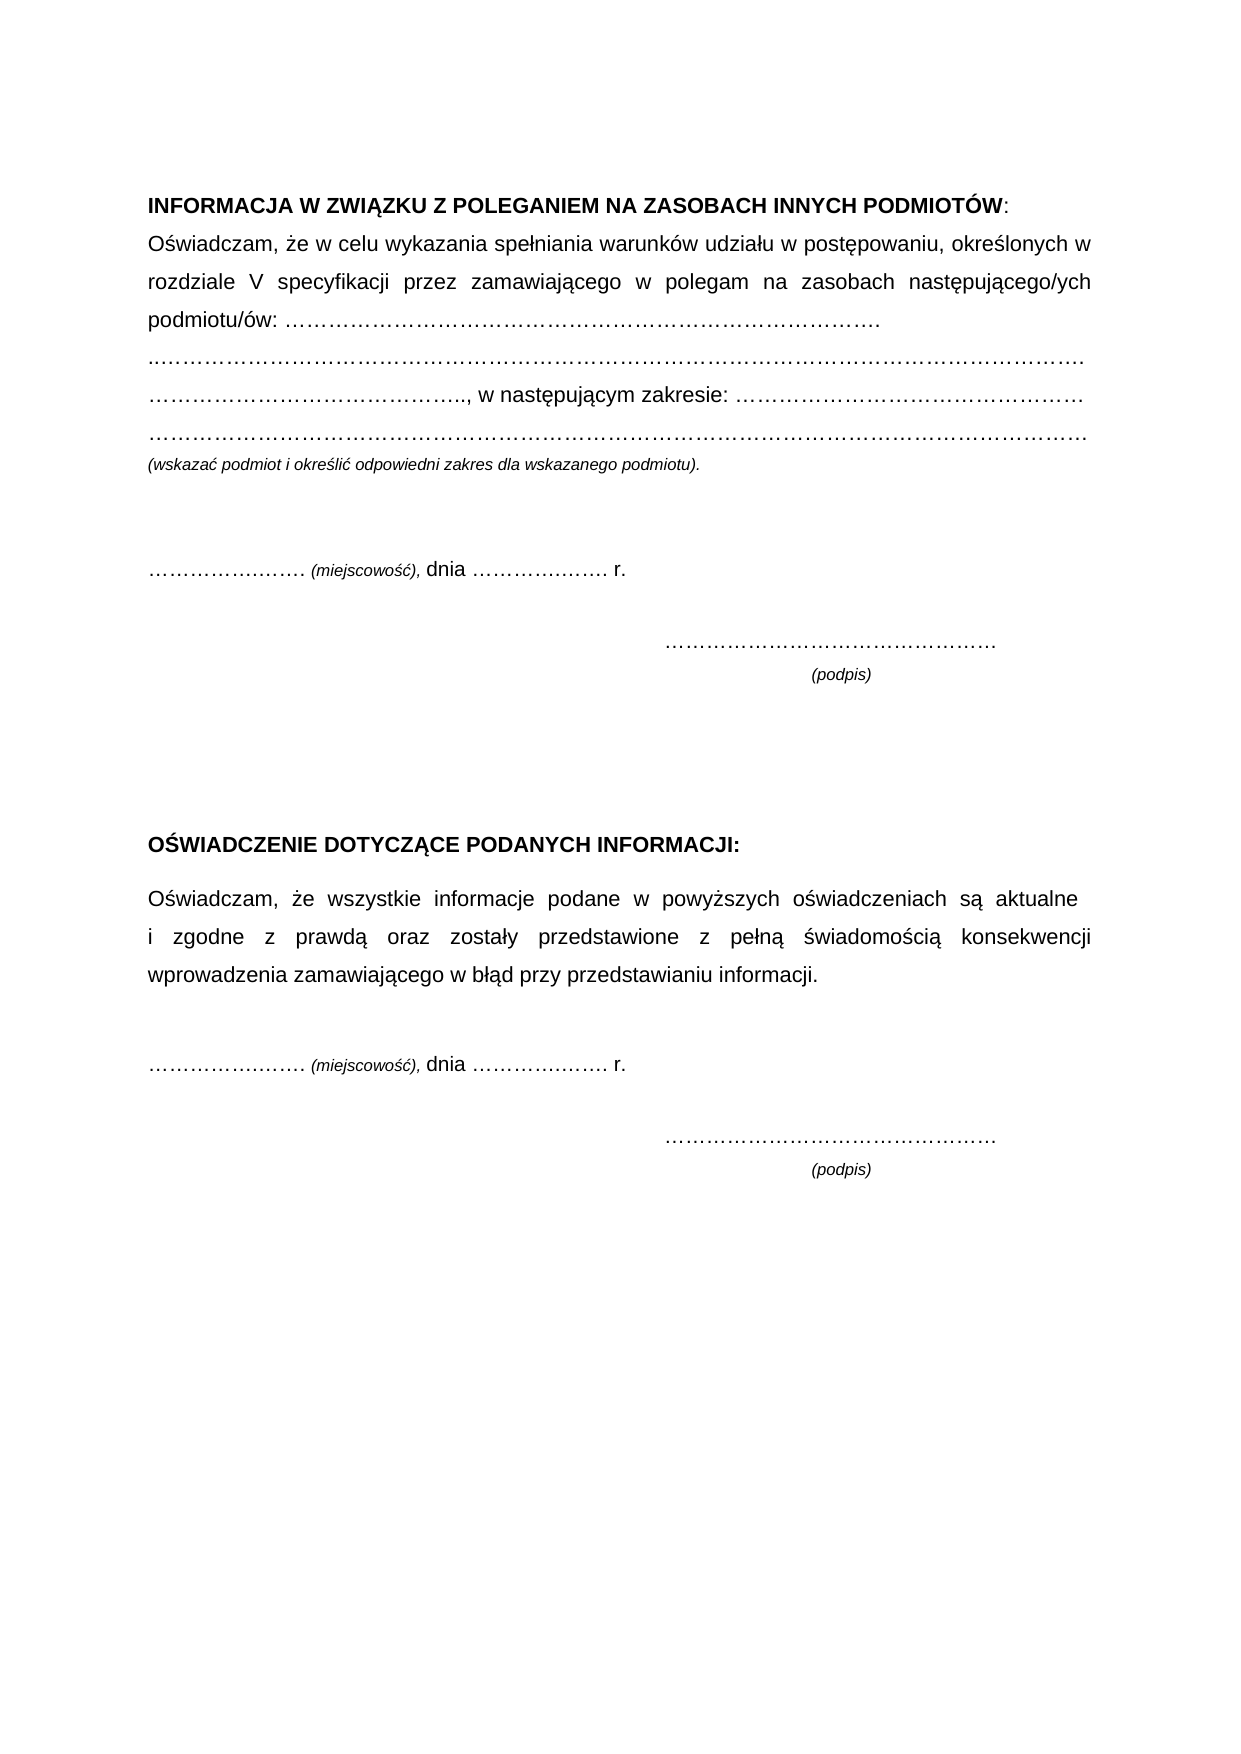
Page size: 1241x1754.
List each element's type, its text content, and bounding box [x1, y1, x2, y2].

text ………………………………………………………………………………………………………………… (wskazać podmiot i określić odpowiedni zakres dla wskazanego podmiotu). [148, 420, 1093, 474]
text …………….……. (miejscowość), dnia ………….……. r. [148, 1052, 1093, 1076]
text ..……………………………………………………………………………………………………………….…………………………………….., w następującym zakresie: ………………………………………… [148, 344, 1093, 407]
text INFORMACJA W ZWIĄZKU Z POLEGANIEM NA ZASOBACH INNYCH PODMIOTÓW: [148, 193, 1093, 218]
text OŚWIADCZENIE DOTYCZĄCE PODANYCH INFORMACJI: [148, 831, 1093, 857]
text ………………………………………… [148, 629, 1093, 653]
text (podpis) [738, 665, 1093, 684]
text (podpis) [738, 1160, 1093, 1179]
text …………….……. (miejscowość), dnia ………….……. r. [148, 557, 1093, 581]
text ………………………………………… [148, 1124, 1093, 1148]
text Oświadczam, że w celu wykazania spełniania warunków udziału w postępowaniu, określonych w rozdziale V specyfikacji przez zamawiającego w polegam na zasobach następującego/ych podmiotu/ów: ………………………………………………………………………. [148, 231, 1093, 332]
text Oświadczam, że wszystkie informacje podane w powyższych oświadczeniach są aktualne i zgodne z prawdą oraz zostały przedstawione z pełną świadomością konsekwencji wprowadzenia zamawiającego w błąd przy przedstawianiu informacji. [148, 886, 1093, 987]
